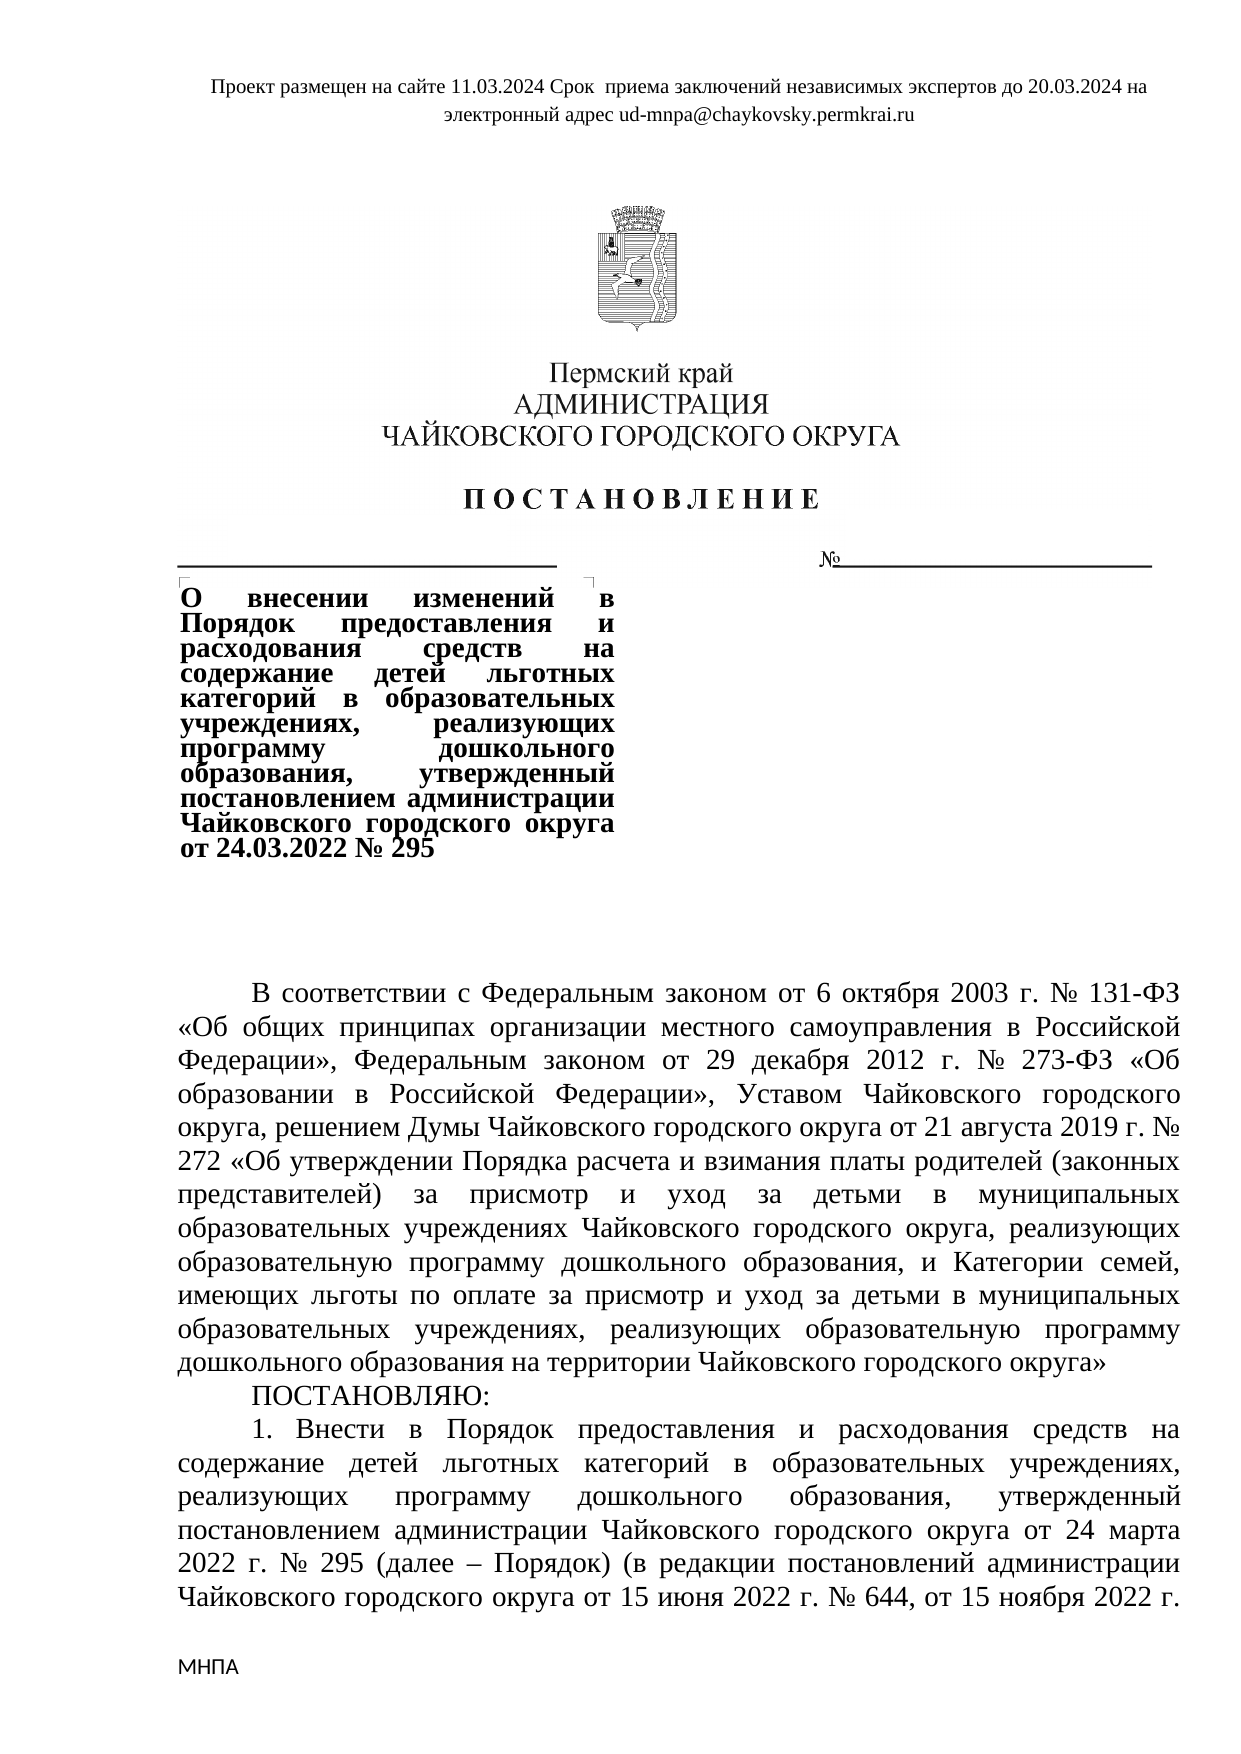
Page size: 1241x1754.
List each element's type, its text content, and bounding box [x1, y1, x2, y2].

text В соответствии с Федеральным законом от 6 октября 2003 г. № 131-ФЗ «Об общих принципах организации местного самоуправления в Российской Федерации», Федеральным законом от 29 декабря 2012 г. № 273-ФЗ «Об образовании в Российской Федерации», Уставом Чайковского городского округа, решением Думы Чайковского городского округа от 21 августа 2019 г. № 272 «Об утверждении Порядка расчета и взимания платы родителей (законных представителей) за присмотр и уход за детьми в муниципальных образовательных учреждениях Чайковского городского округа, реализующих образовательную программу дошкольного образования, и Категории семей, имеющих льготы по оплате за присмотр и уход за детьми в муниципальных образовательных учреждениях, реализующих образовательную программу дошкольного образования на территории Чайковского городского округа» [177, 975, 1181, 1378]
picture [177, 206, 1153, 588]
text ПОСТАНОВЛЯЮ: [177, 1378, 1181, 1411]
